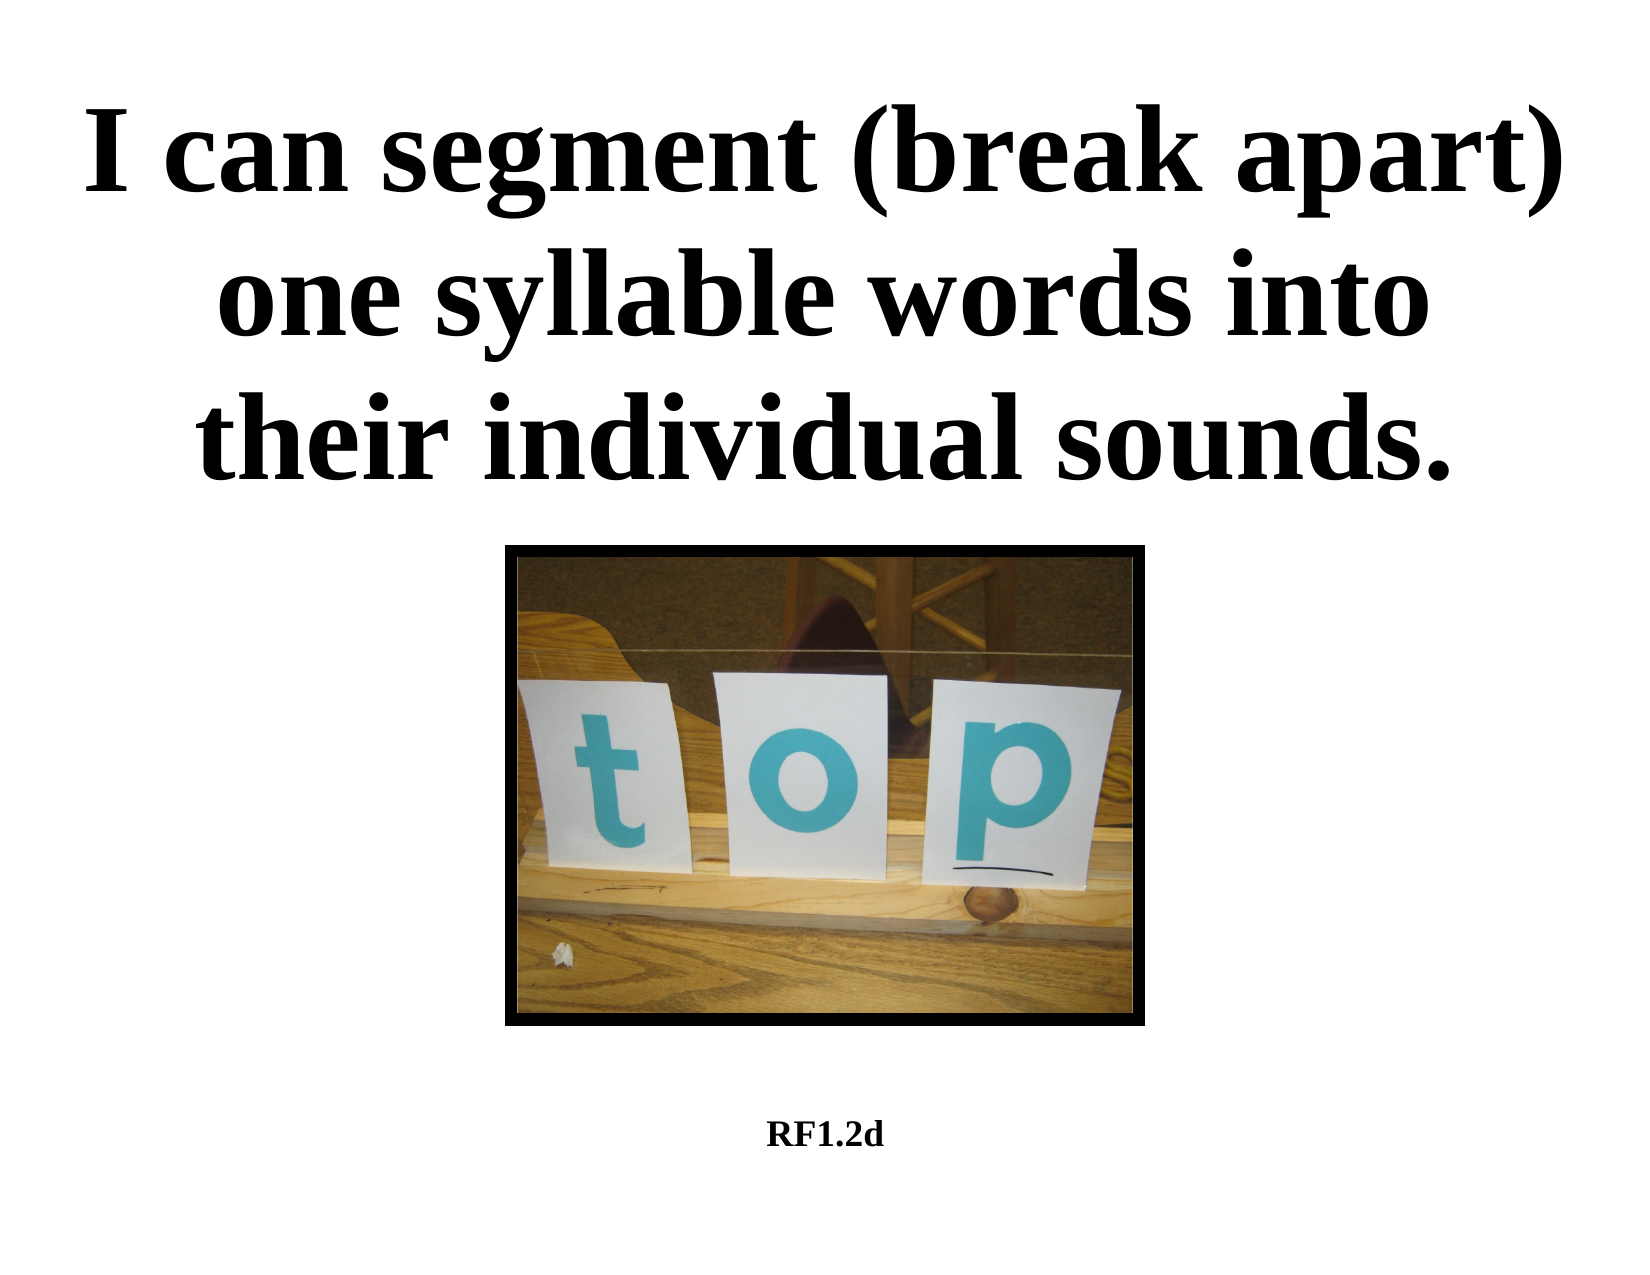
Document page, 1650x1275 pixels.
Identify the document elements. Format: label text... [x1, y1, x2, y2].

picture [517, 557, 1133, 1013]
text I can segment (break apart) one syllable words into their individual sounds. [75, 75, 1575, 506]
text RF1.2d [75, 1112, 1575, 1155]
